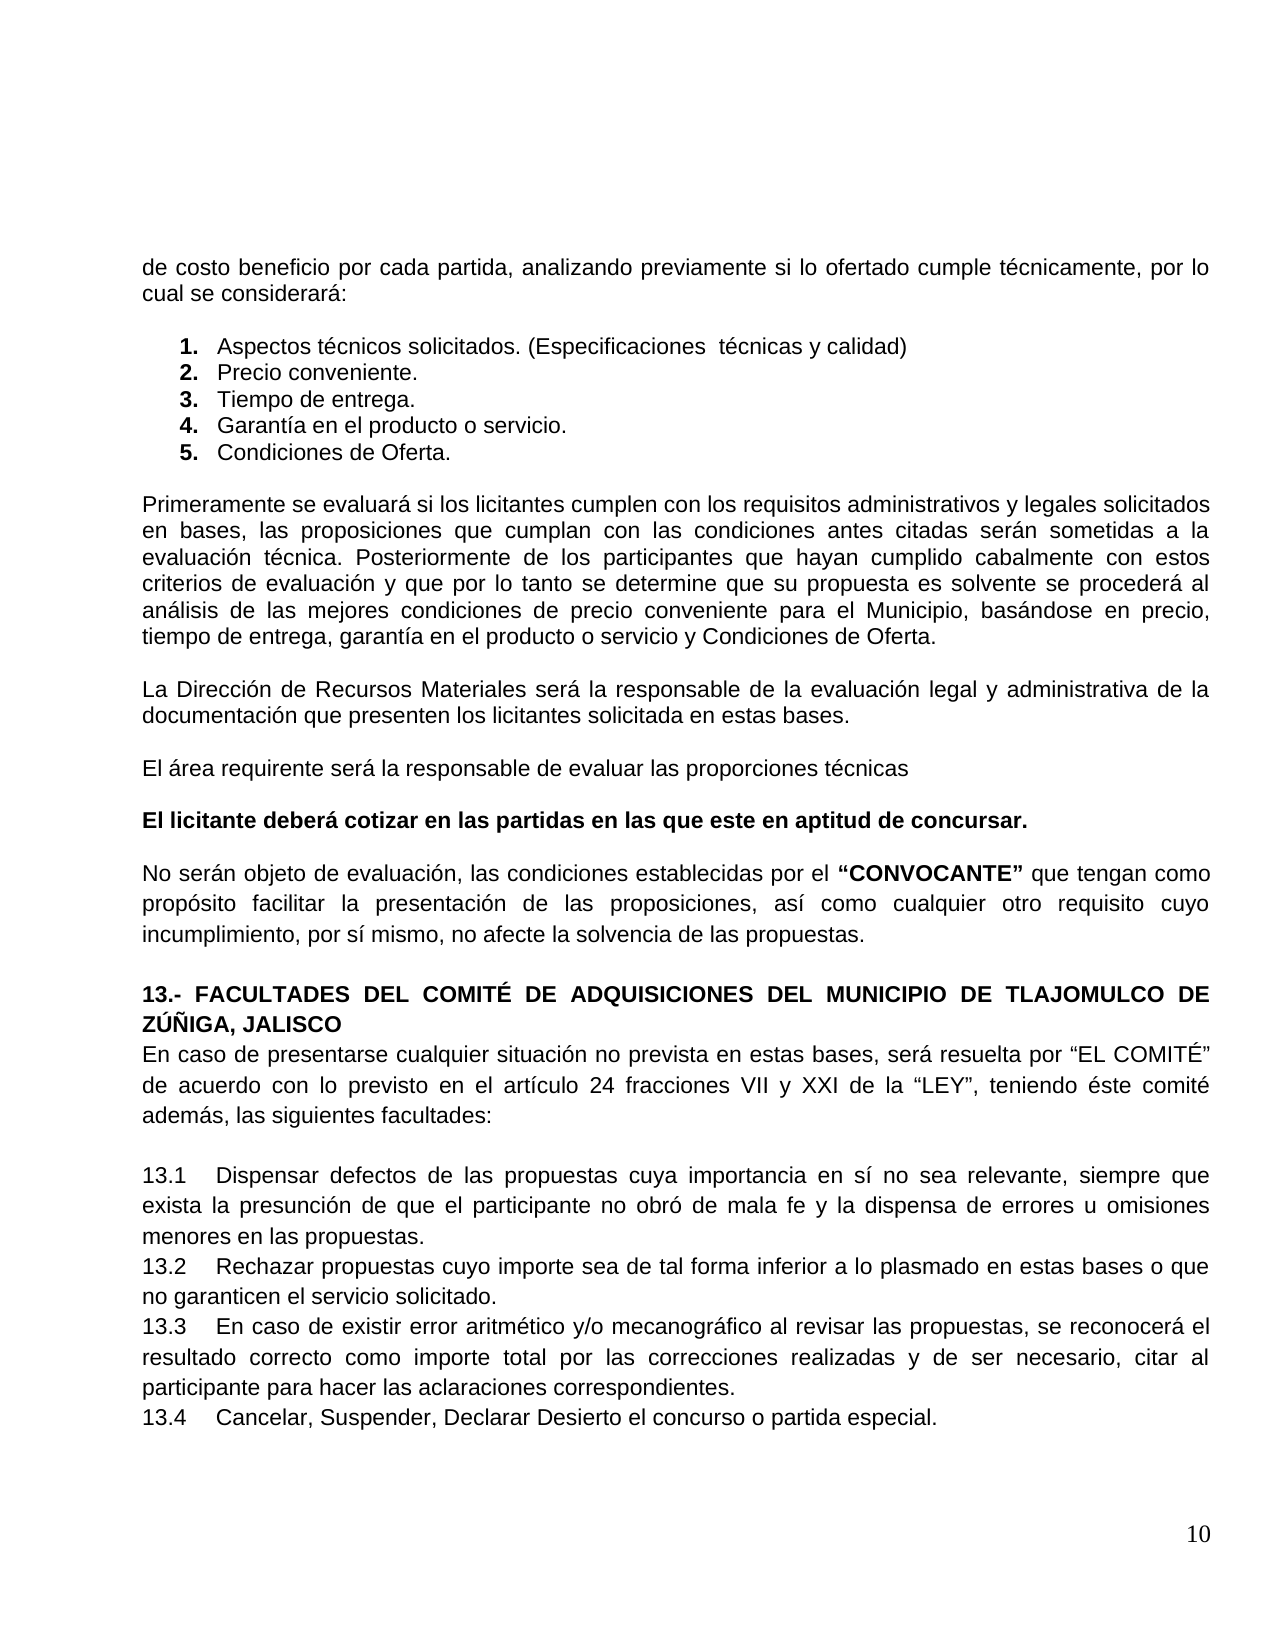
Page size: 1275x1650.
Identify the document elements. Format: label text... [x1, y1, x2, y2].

text 13.1 Dispensar defectos de las propuestas cuya importancia en sí no sea relevante, siempre que exista la presunción de que el participante no obró de mala fe y la dispensa de errores u omisiones menores en las propuestas. [142, 1162, 1211, 1249]
text 13.4 Cancelar, Suspender, Declarar Desierto el concurso o partida especial. [142, 1404, 1211, 1430]
text 13.3 En caso de existir error aritmético y/o mecanográfico al revisar las propuestas, se reconocerá el resultado correcto como importe total por las correcciones realizadas y de ser necesario, citar al participante para hacer las aclaraciones correspondientes. [142, 1313, 1211, 1400]
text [142, 254, 1211, 307]
text 13.2 Rechazar propuestas cuyo importe sea de tal forma inferior a lo plasmado en estas bases o que no garanticen el servicio solicitado. [142, 1253, 1211, 1309]
text En caso de presentarse cualquier situación no prevista en estas bases, será resuelta por “EL COMITÉ” de acuerdo con lo previsto en el artículo 24 fracciones VII y XXI de la “LEY”, teniendo éste comité además, las siguientes facultades: [142, 1041, 1211, 1128]
list Tiempo de entrega. [179, 386, 1211, 412]
list Precio conveniente. [179, 359, 1211, 386]
text El licitante deberá cotizar en las partidas en las que este en aptitud de concursar. [142, 807, 1211, 834]
text 13.- FACULTADES DEL COMITÉ DE ADQUISICIONES DEL MUNICIPIO DE TLAJOMULCO DE ZÚÑIGA, JALISCO [142, 981, 1211, 1037]
text La Dirección de Recursos Materiales será la responsable de la evaluación legal y administrativa de la documentación que presenten los licitantes solicitada en estas bases. [142, 676, 1211, 728]
text El área requirente será la responsable de evaluar las proporciones técnicas [142, 755, 1211, 781]
list Garantía en el producto o servicio. [179, 412, 1211, 438]
text Primeramente se evaluará si los licitantes cumplen con los requisitos administrativos y legales solicitados en bases, las proposiciones que cumplan con las condiciones antes citadas serán sometidas a la evaluación técnica. Posteriormente de los participantes que hayan cumplido cabalmente con estos criterios de evaluación y que por lo tanto se determine que su propuesta es solvente se procederá al análisis de las mejores condiciones de precio conveniente para el Municipio, basándose en precio, tiempo de entrega, garantía en el producto o servicio y Condiciones de Oferta. [142, 491, 1211, 649]
text No serán objeto de evaluación, las condiciones establecidas por el “CONVOCANTE” que tengan como propósito facilitar la presentación de las proposiciones, así como cualquier otro requisito cuyo incumplimiento, por sí mismo, no afecte la solvencia de las propuestas. [142, 860, 1211, 947]
list Aspectos técnicos solicitados. (Especificaciones técnicas y calidad) [179, 333, 1211, 359]
list Condiciones de Oferta. [179, 438, 1211, 465]
